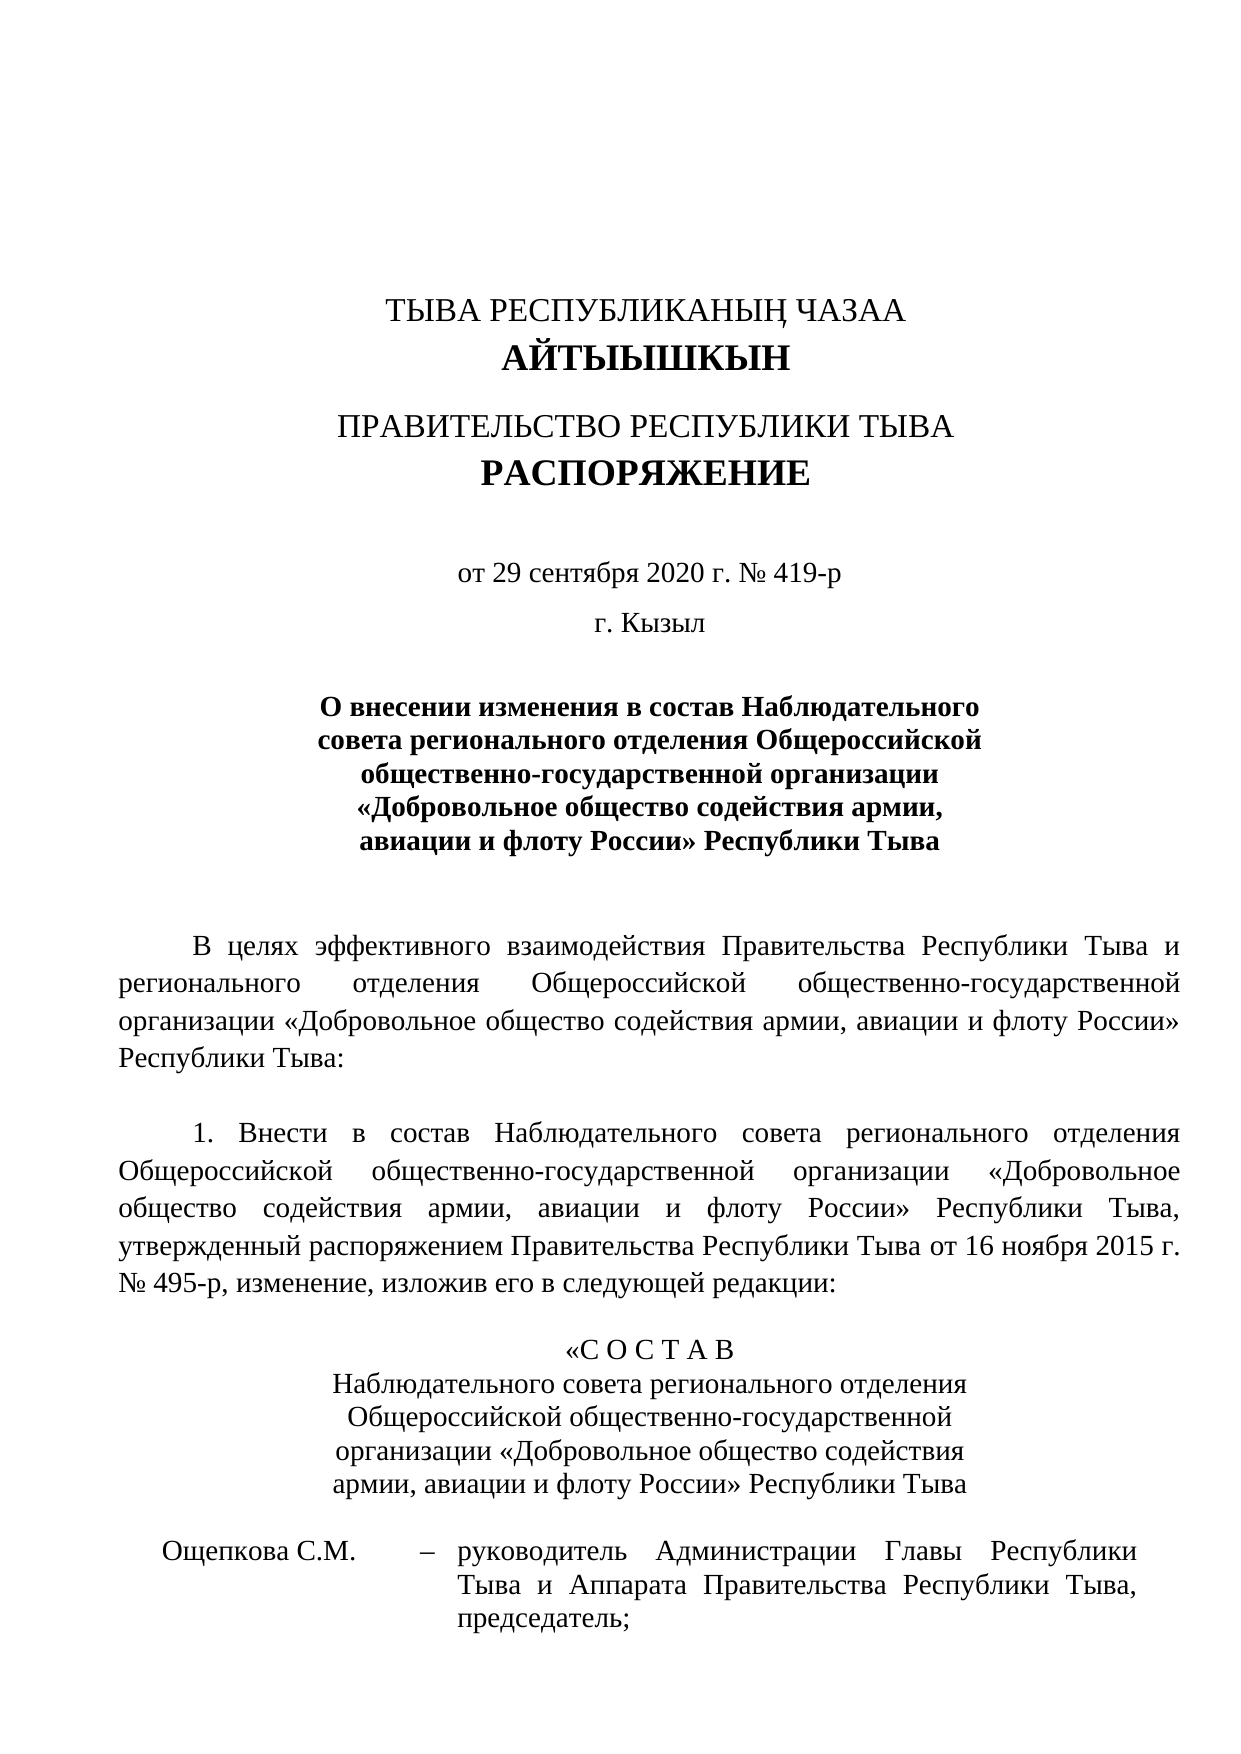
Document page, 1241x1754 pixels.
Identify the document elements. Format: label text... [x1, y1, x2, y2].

table_header руководитель Администрации Главы Республики Тыва и Аппарата Правительства Республики Тыва, председатель; [446, 1534, 1149, 1634]
text 1. Внести в состав Наблюдательного совета регионального отделения Общероссийской общественно-государственной организации «Добровольное общество содействия армии, авиации и флоту России» Республики Тыва, утвержденный распоряжением Правительства Республики Тыва от 16 ноября 2015 г. № 495-р, изменение, изложив его в следующей редакции: [118, 1111, 1181, 1299]
text авиации и флоту России» Республики Тыва [118, 823, 1181, 857]
table_header Ощепкова С.М. [150, 1534, 399, 1634]
text В целях эффективного взаимодействия Правительства Республики Тыва и регионального отделения Общероссийской общественно-государственной организации «Добровольное общество содействия армии, авиации и флоту России» Республики Тыва: [118, 924, 1181, 1074]
text Общероссийской общественно-государственной [118, 1399, 1181, 1433]
text О внесении изменения в состав Наблюдательного [118, 689, 1181, 722]
text совета регионального отделения Общероссийской [118, 722, 1181, 756]
text организации «Добровольное общество содействия [118, 1433, 1181, 1466]
text ТЫВА РЕСПУБЛИКАНЫӉ ЧАЗАА АЙТЫЫШКЫН [118, 291, 1173, 379]
text Наблюдательного совета регионального отделения [118, 1366, 1181, 1399]
text «Добровольное общество содействия армии, [118, 789, 1181, 823]
text общественно-государственной организации [118, 756, 1181, 789]
text г. Кызыл [118, 605, 1181, 638]
text от 29 сентября 2020 г. № 419-р [118, 555, 1181, 588]
text армии, авиации и флоту России» Республики Тыва [118, 1466, 1181, 1500]
text «С О С Т А В [118, 1332, 1181, 1366]
table_header – [399, 1534, 446, 1634]
text ПРАВИТЕЛЬСТВО РЕСПУБЛИКИ ТЫВА РАСПОРЯЖЕНИЕ [118, 406, 1173, 494]
